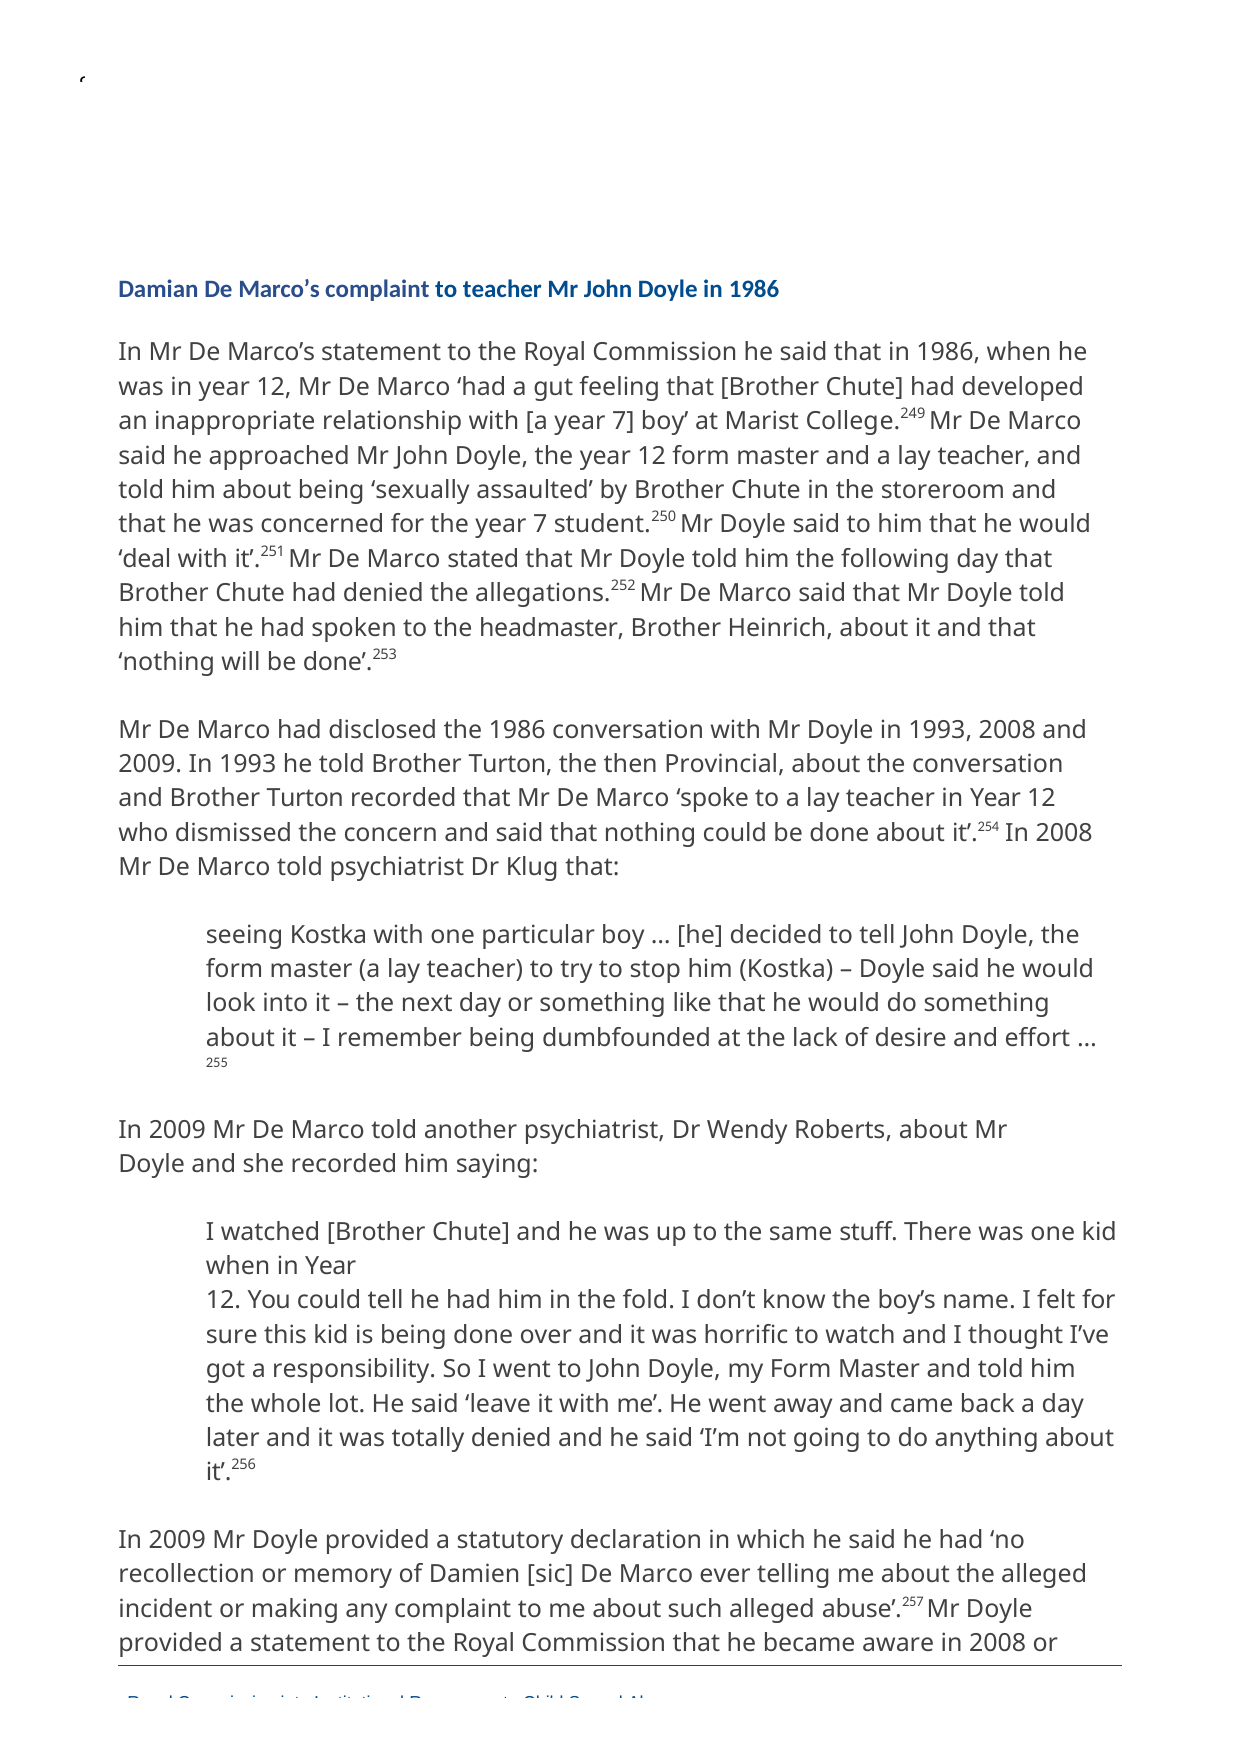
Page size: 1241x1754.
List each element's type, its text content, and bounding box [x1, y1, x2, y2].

text In Mr De Marco’s statement to the Royal Commission he said that in 1986, when he was in year 12, Mr De Marco ‘had a gut feeling that [Brother Chute] had developed an inappropriate relationship with [a year 7] boy’ at Marist College.249 Mr De Marco said he approached Mr John Doyle, the year 12 form master and a lay teacher, and told him about being ‘sexually assaulted’ by Brother Chute in the storeroom and that he was concerned for the year 7 student.250 Mr Doyle said to him that he would ‘deal with it’.251 Mr De Marco stated that Mr Doyle told him the following day that Brother Chute had denied the allegations.252 Mr De Marco said that Mr Doyle told him that he had spoken to the headmaster, Brother Heinrich, about it and that ‘nothing will be done’.253 [118, 334, 1108, 678]
text seeing Kostka with one particular boy … [he] decided to tell John Doyle, the form master (a lay teacher) to try to stop him (Kostka) – Doyle said he would look into it – the next day or something like that he would do something about it – I remember being dumbfounded at the lack of desire and effort …255 [206, 916, 1104, 1082]
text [118, 1521, 1101, 1659]
text In 2009 Mr De Marco told another psychiatrist, Dr Wendy Roberts, about Mr Doyle and she recorded him saying: [118, 1111, 1031, 1180]
text 12. You could tell he had him in the fold. I don’t know the boy’s name. I felt for sure this kid is being done over and it was horrific to watch and I thought I’ve got a responsibility. So I went to John Doyle, my Form Master and told him the whole lot. He said ‘leave it with me’. He went away and came back a day later and it was totally denied and he said ‘I’m not going to do anything about it’.256 [206, 1282, 1117, 1488]
text Mr De Marco had disclosed the 1986 conversation with Mr Doyle in 1993, 2008 and 2009. In 1993 he told Brother Turton, the then Provincial, about the conversation and Brother Turton recorded that Mr De Marco ‘spoke to a lay teacher in Year 12 who dismissed the concern and said that nothing could be done about it’.254 In 2008 Mr De Marco told psychiatrist Dr Klug that: [118, 711, 1101, 883]
text I watched [Brother Chute] and he was up to the same stuff. There was one kid when in Year [206, 1213, 1134, 1281]
subtitle Damian De Marco’s complaint to teacher Mr John Doyle in 1986 [118, 273, 1134, 304]
